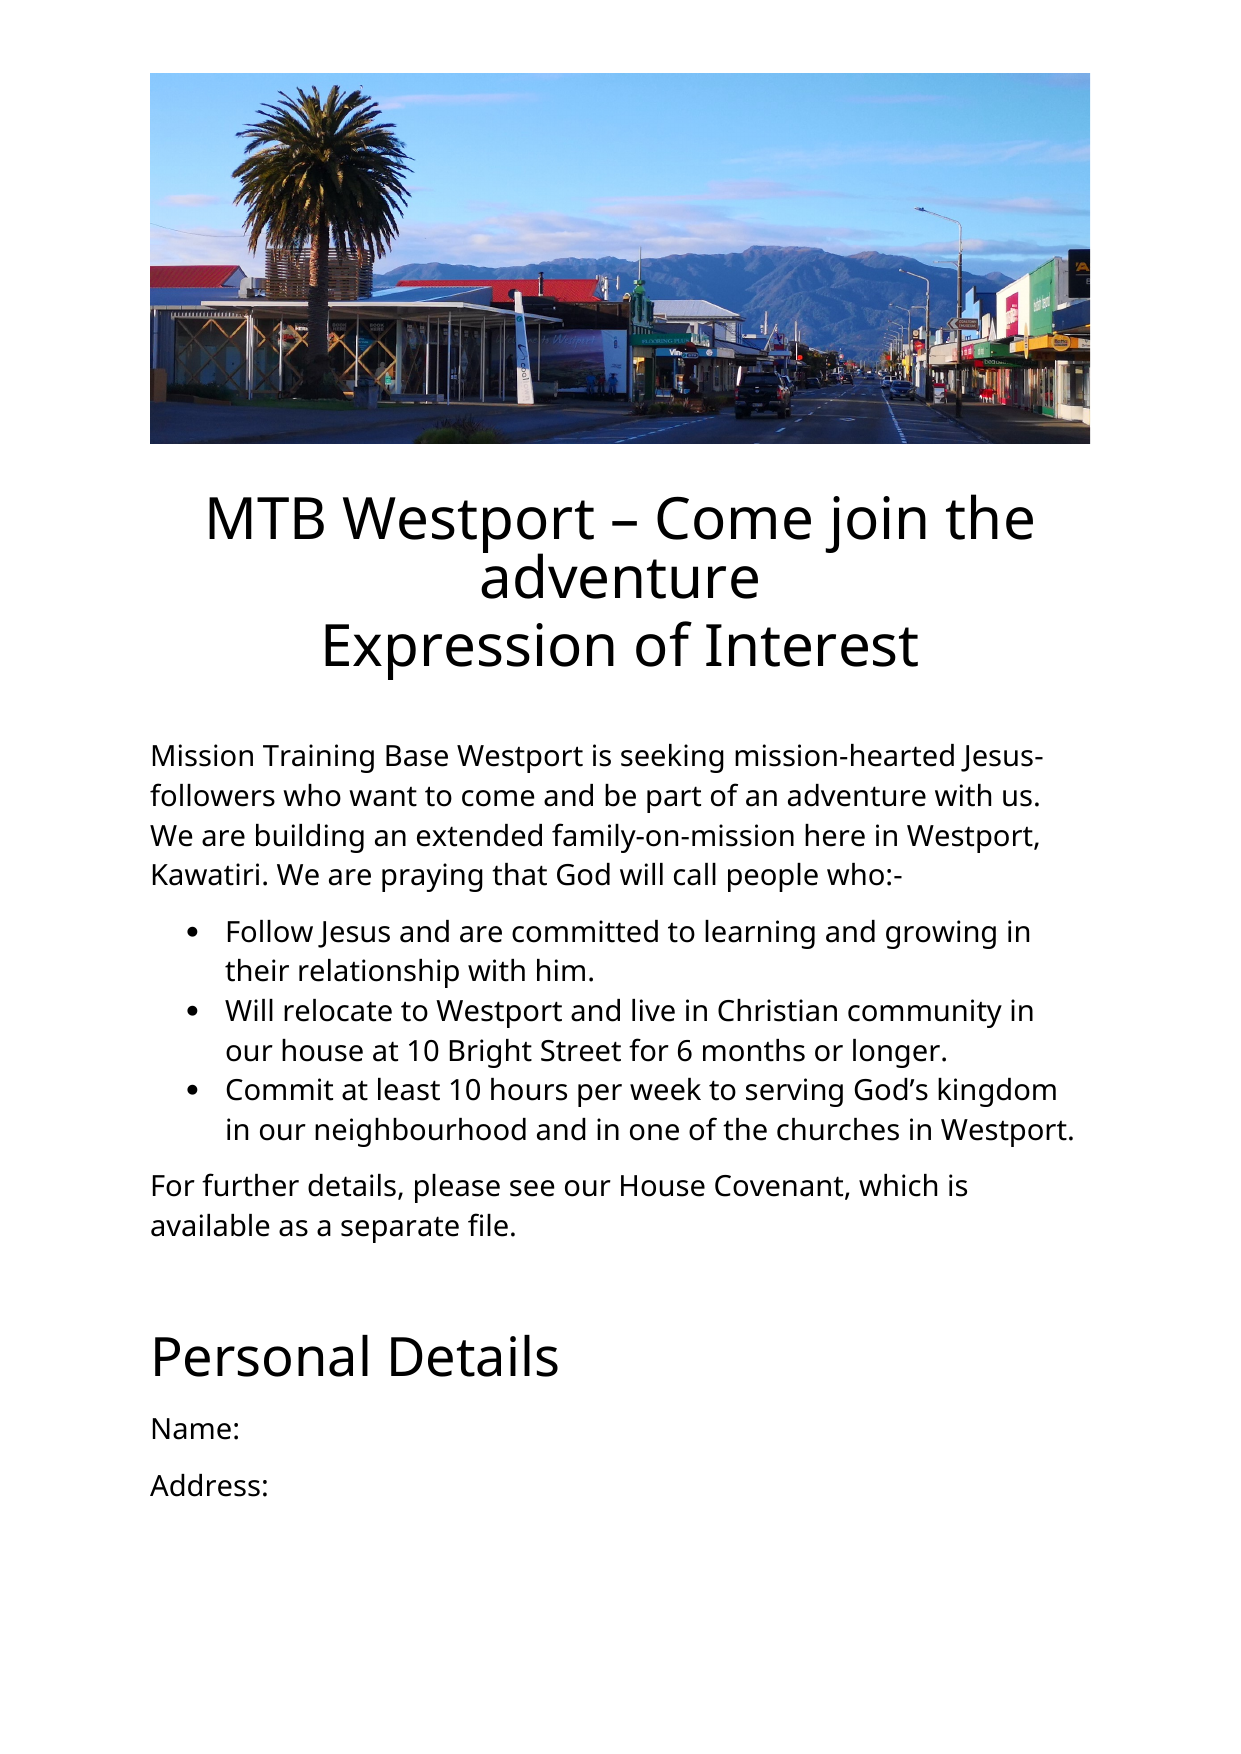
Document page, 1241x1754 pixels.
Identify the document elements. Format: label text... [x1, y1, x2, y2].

picture [150, 73, 1091, 444]
list Will relocate to Westport and live in Christian community in our house at 10 Bright Street for 6 months or longer. [187, 990, 1090, 1069]
text MTB Westport – Come join the adventure [150, 488, 1090, 616]
text Expression of Interest [150, 616, 1090, 679]
text Address: [150, 1465, 1090, 1504]
text Mission Training Base Westport is seeking mission-hearted Jesus-followers who want to come and be part of an adventure with us. We are building an extended family-on-mission here in Westport, Kawatiri. We are praying that God will call people who:- [150, 735, 1090, 894]
text Personal Details [150, 1318, 1090, 1392]
list Commit at least 10 hours per week to serving God’s kingdom in our neighbourhood and in one of the churches in Westport. [187, 1069, 1090, 1149]
text For further details, please see our House Covenant, which is available as a separate file. [150, 1166, 1090, 1245]
list Follow Jesus and are committed to learning and growing in their relationship with him. [187, 911, 1090, 990]
text Name: [150, 1408, 1090, 1448]
